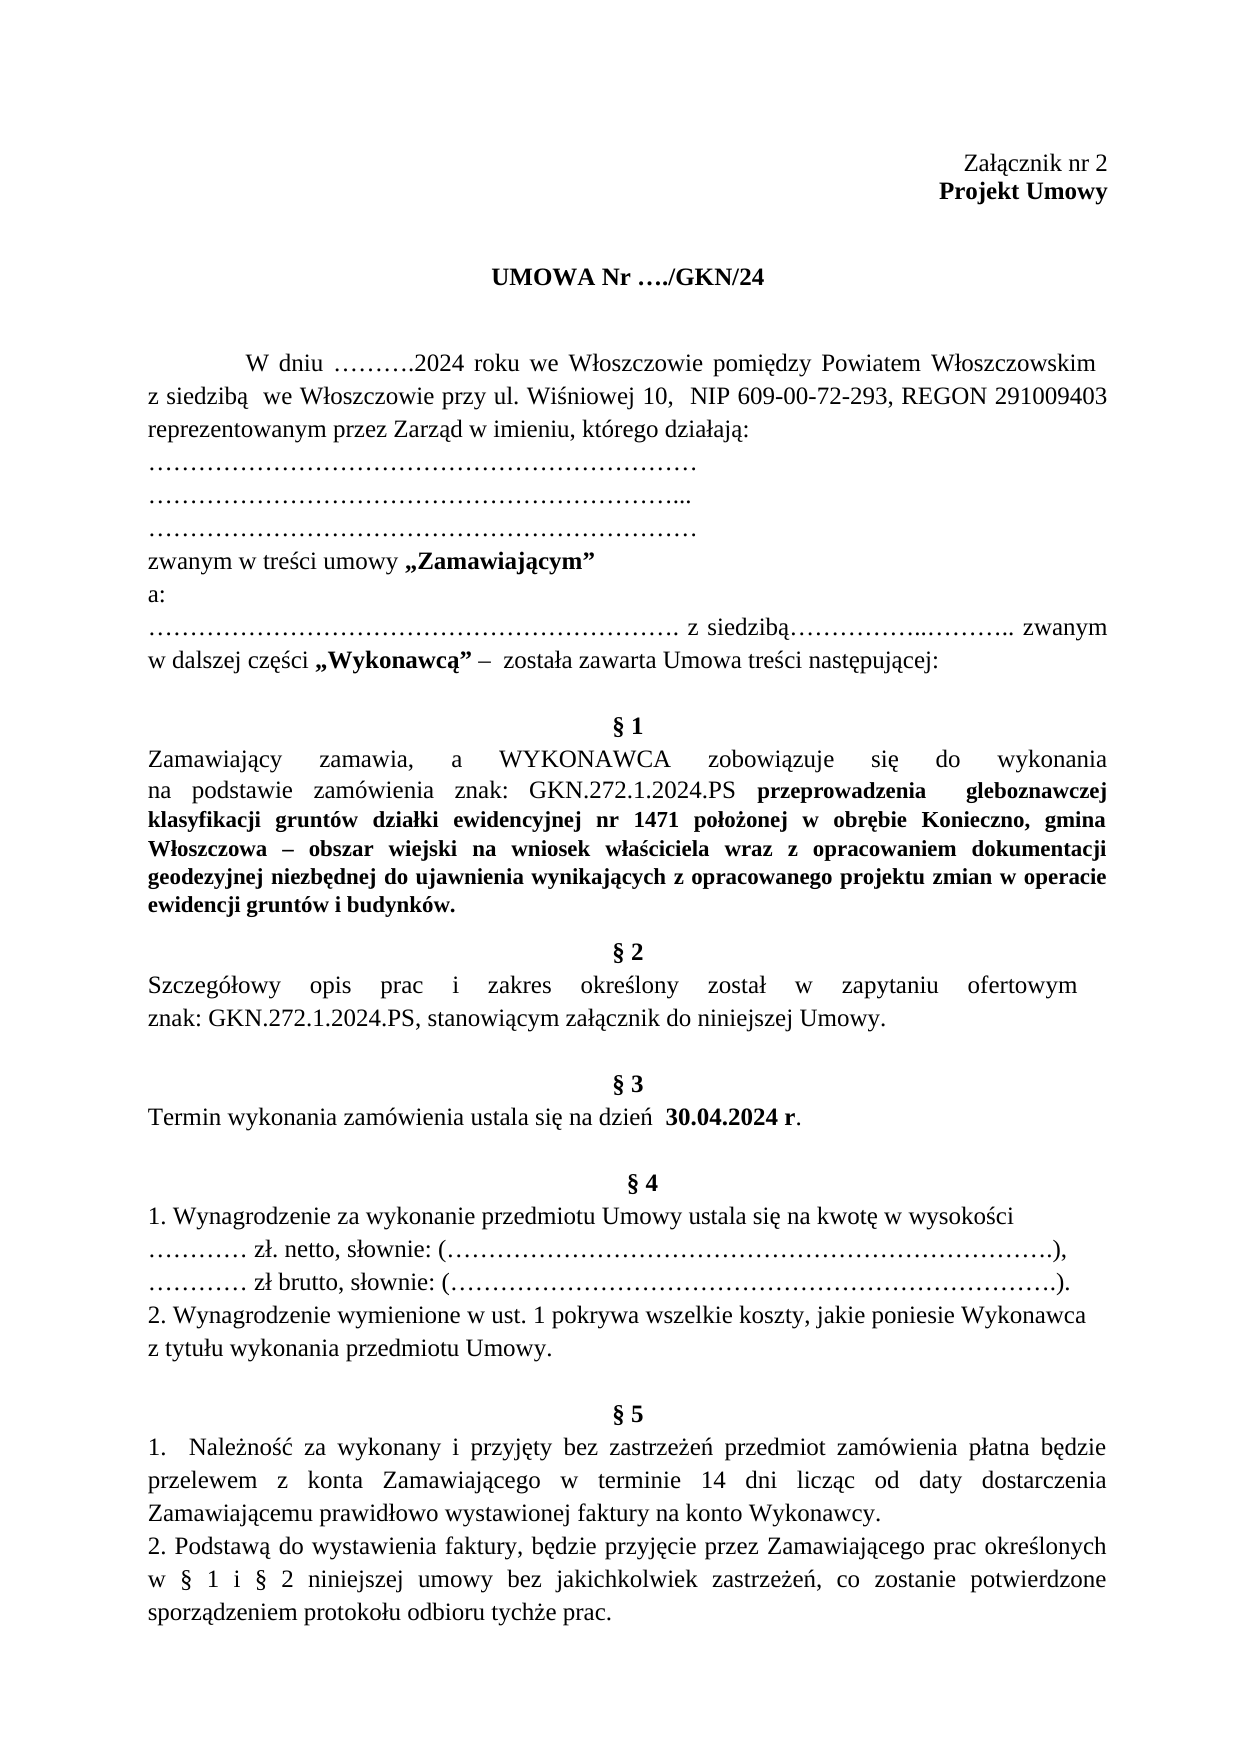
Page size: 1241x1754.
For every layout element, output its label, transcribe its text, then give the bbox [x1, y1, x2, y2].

text Projekt Umowy [885, 176, 1107, 205]
text ………………………………………………………. z siedzibą……………..……….. zwanym w dalszej części „Wykonawcą” – została zawarta Umowa treści następującej: [148, 612, 1107, 674]
text § 5 [148, 1399, 1107, 1428]
text 1. Wynagrodzenie za wykonanie przedmiotu Umowy ustala się na kwotę w wysokości ………… zł. netto, słownie: (……………………………………………………………….), ………… zł brutto, słownie: (……………………………………………………………….). [148, 1201, 1107, 1296]
text W dniu ……….2024 roku we Włoszczowie pomiędzy Powiatem Włoszczowskim z siedzibą we Włoszczowie przy ul. Wiśniowej 10, NIP 609-00-72-293, REGON 291009403 reprezentowanym przez Zarząd w imieniu, którego działają: [148, 348, 1107, 443]
text 2. Wynagrodzenie wymienione w ust. 1 pokrywa wszelkie koszty, jakie poniesie Wykonawca z tytułu wykonania przedmiotu Umowy. [148, 1300, 1107, 1362]
text zwanym w treści umowy „Zamawiającym” [148, 546, 1107, 575]
text Szczegółowy opis prac i zakres określony został w zapytaniu ofertowym znak: GKN.272.1.2024.PS, stanowiącym załącznik do niniejszej Umowy. [148, 970, 1107, 1031]
text ………………………………………………………... [148, 480, 1107, 509]
text § 2 [148, 937, 1107, 965]
text ………………………………………………………… [148, 447, 1107, 476]
text UMOWA Nr …./GKN/24 [148, 262, 1107, 291]
text § 1 [148, 711, 1107, 740]
text a: [148, 579, 1107, 608]
text § 3 [148, 1069, 1107, 1097]
text 1. Należność za wykonany i przyjęty bez zastrzeżeń przedmiot zamówienia płatna będzie przelewem z konta Zamawiającego w terminie 14 dni licząc od daty dostarczenia Zamawiającemu prawidłowo wystawionej faktury na konto Wykonawcy. [148, 1432, 1107, 1527]
text Termin wykonania zamówienia ustala się na dzień 30.04.2024 r. [148, 1102, 1107, 1131]
text ………………………………………………………… [148, 513, 1107, 542]
text § 4 [177, 1168, 1107, 1197]
text 2. Podstawą do wystawienia faktury, będzie przyjęcie przez Zamawiającego prac określonych w § 1 i § 2 niniejszej umowy bez jakichkolwiek zastrzeżeń, co zostanie potwierdzone sporządzeniem protokołu odbioru tychże prac. [148, 1531, 1107, 1626]
text Zamawiający zamawia, a WYKONAWCA zobowiązuje się do wykonania na podstawie zamówienia znak: GKN.272.1.2024.PS przeprowadzenia gleboznawczej klasyfikacji gruntów działki ewidencyjnej nr 1471 położonej w obrębie Konieczno, gmina Włoszczowa – obszar wiejski na wniosek właściciela wraz z opracowaniem dokumentacji geodezyjnej niezbędnej do ujawnienia wynikających z opracowanego projektu zmian w operacie ewidencji gruntów i budynków. [148, 744, 1107, 918]
text Załącznik nr 2 [148, 148, 1107, 176]
